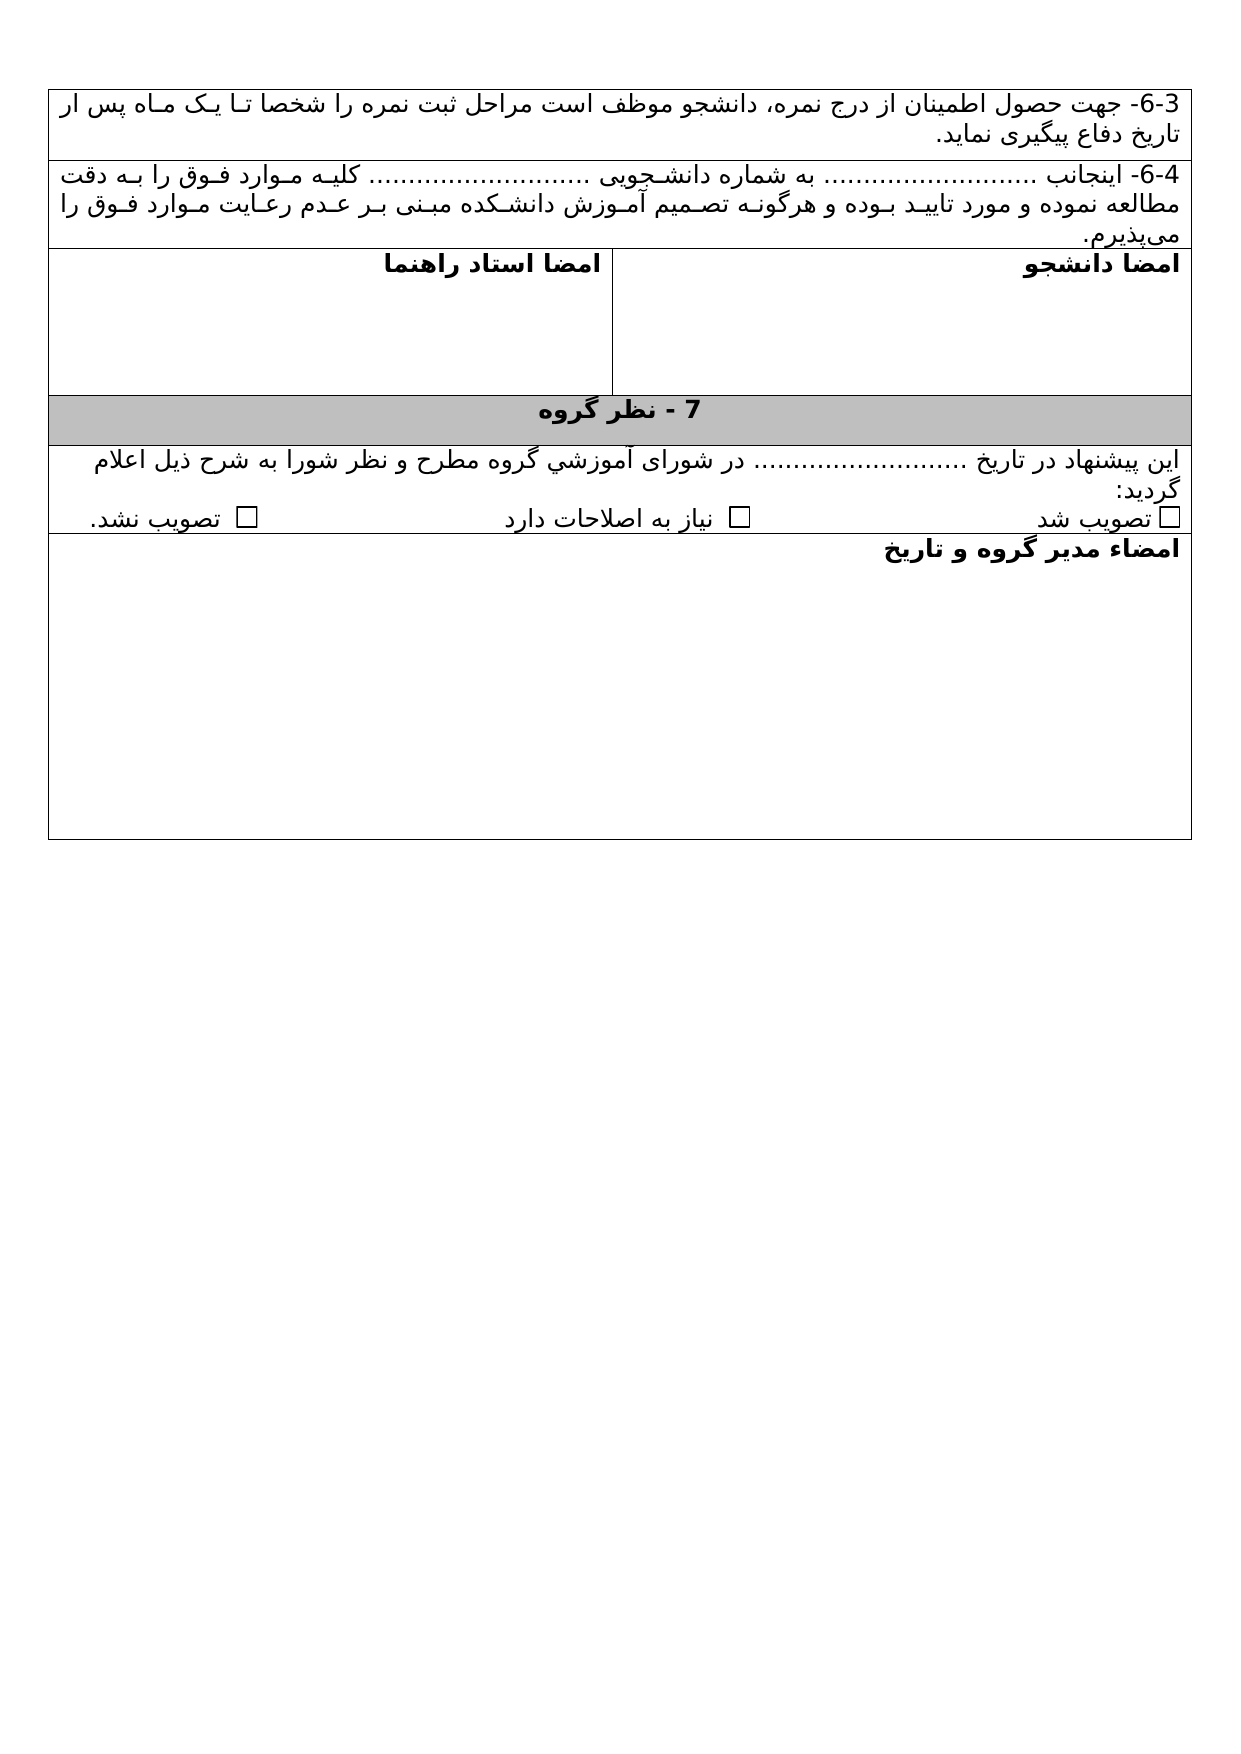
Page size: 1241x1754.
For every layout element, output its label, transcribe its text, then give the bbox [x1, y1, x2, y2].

table_cell امضا استاد راهنما [49, 249, 612, 394]
table_cell 7 - نظر گروه [49, 396, 1191, 445]
table_cell 6-3- جهت حصول اطمینان از درج نمره، دانشجو موظف است مراحل ثبت نمره را شخصا تا یک ماه پس ار تاریخ دفاع پیگیری نماید. [49, 90, 1191, 159]
table_cell اين پيشنهاد در تاريخ ........................... در شورای آموزشي گروه مطرح و نظر شورا به شرح ذيل اعلام گرديد: تصويب شد نياز به اصلاحات دارد تصويب نشد. [49, 446, 1191, 533]
table_cell امضاء مدير گروه و تاريخ [49, 534, 1191, 839]
table_cell 6-4- اینجانب ........................... به شماره دانشجویی ............................ کلیه موارد فوق را به دقت مطالعه نموده و مورد تایید بوده و هرگونه تصمیم آموزش دانشکده مبنی بر عدم رعایت موارد فوق را می‌پذیرم. [49, 161, 1191, 248]
table_cell امضا دانشجو [613, 249, 1191, 394]
